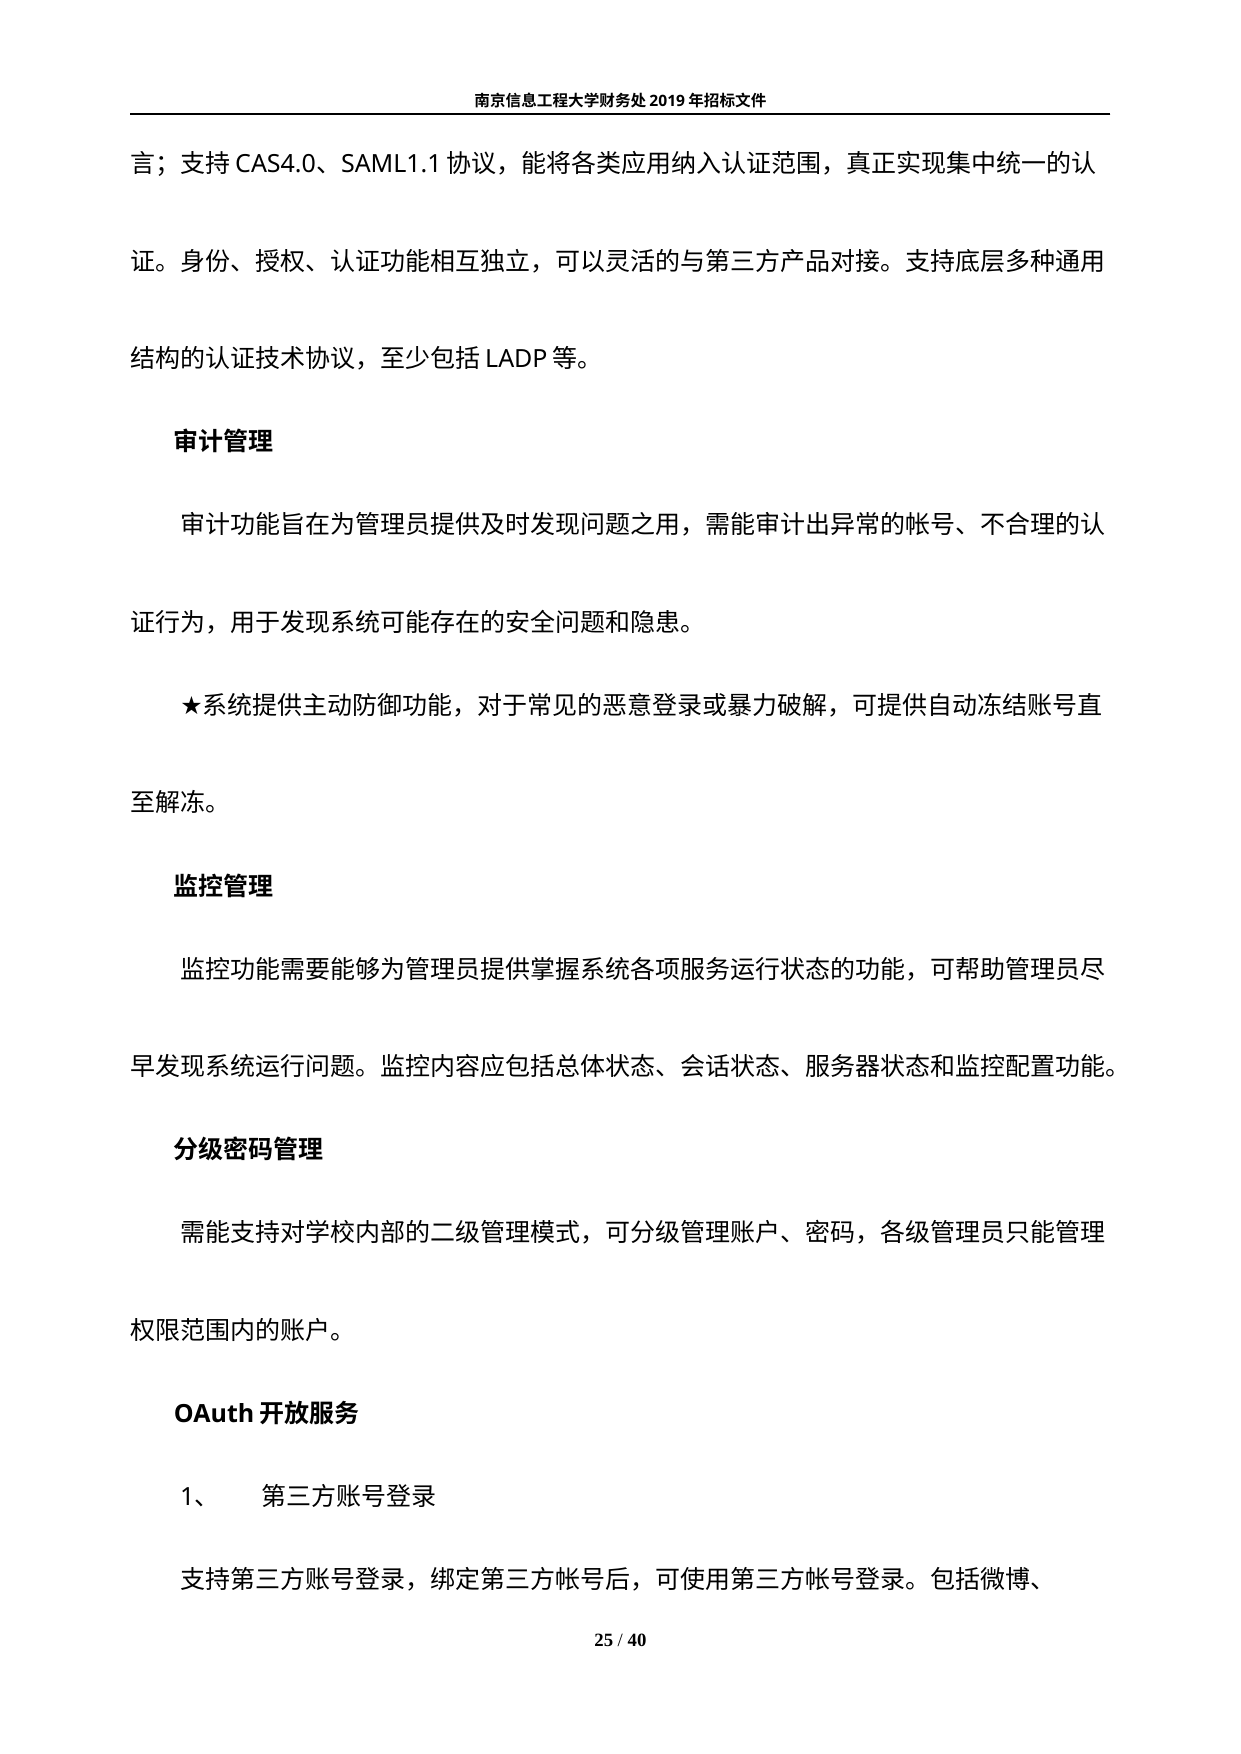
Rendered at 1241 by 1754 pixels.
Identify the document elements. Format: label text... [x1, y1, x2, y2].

text 分级密码管理 [130, 1115, 1110, 1180]
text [130, 129, 1110, 389]
list 第三方账号登录 [180, 1462, 1110, 1527]
text 需能支持对学校内部的二级管理模式，可分级管理账户、密码，各级管理员只能管理权限范围内的账户。 [130, 1198, 1110, 1361]
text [130, 1545, 1110, 1610]
text OAuth开放服务 [130, 1379, 1110, 1444]
text ★系统提供主动防御功能，对于常见的恶意登录或暴力破解，可提供自动冻结账号直至解冻。 [130, 671, 1110, 833]
text 监控功能需要能够为管理员提供掌握系统各项服务运行状态的功能，可帮助管理员尽早发现系统运行问题。监控内容应包括总体状态、会话状态、服务器状态和监控配置功能。 [130, 935, 1110, 1097]
text 审计功能旨在为管理员提供及时发现问题之用，需能审计出异常的帐号、不合理的认证行为，用于发现系统可能存在的安全问题和隐患。 [130, 490, 1110, 653]
text 监控管理 [130, 852, 1110, 917]
text 审计管理 [130, 407, 1110, 472]
